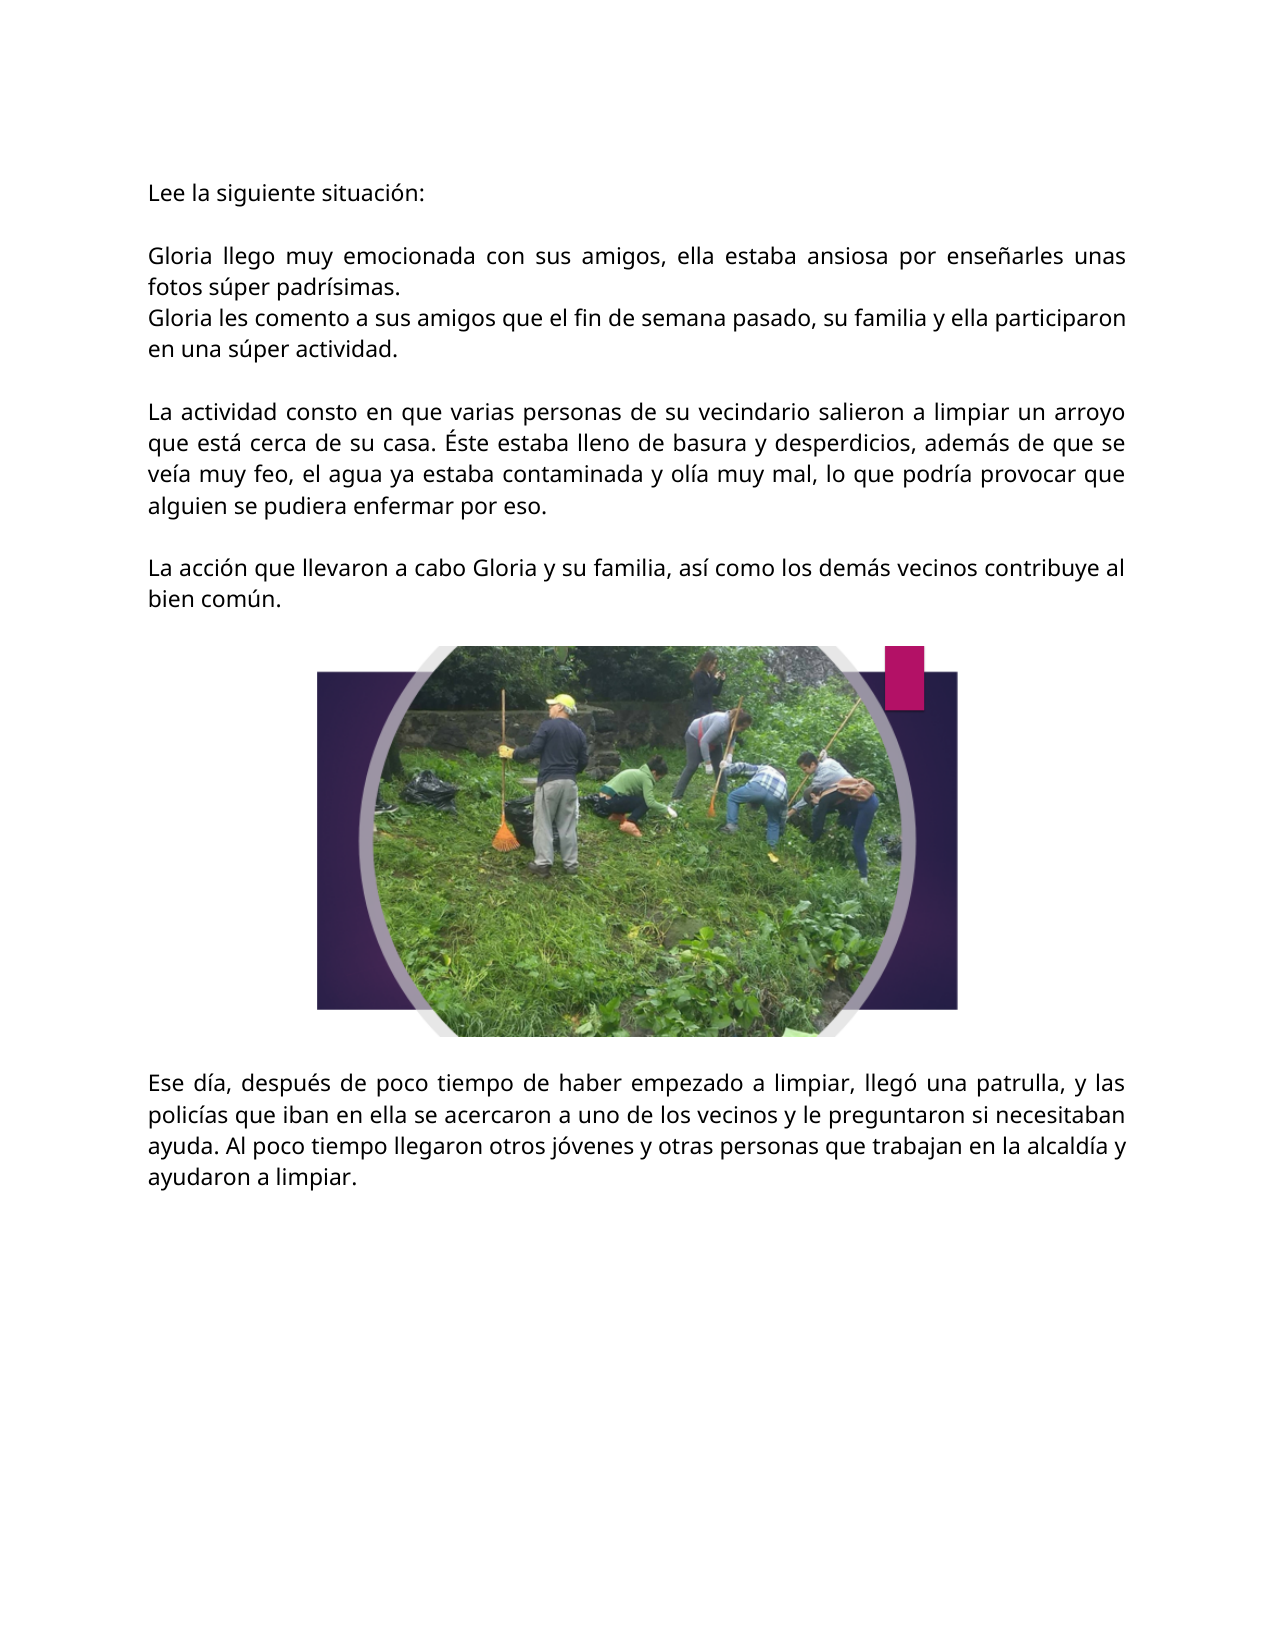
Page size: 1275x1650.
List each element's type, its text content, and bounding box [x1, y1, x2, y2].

picture [290, 646, 985, 1037]
text Lee la siguiente situación: [148, 177, 1127, 208]
text Ese día, después de poco tiempo de haber empezado a limpiar, llegó una patrulla, y las policías que iban en ella se acercaron a uno de los vecinos y le preguntaron si necesitaban ayuda. Al poco tiempo llegaron otros jóvenes y otras personas que trabajan en la alcaldía y ayudaron a limpiar. [148, 1067, 1127, 1192]
text Gloria llego muy emocionada con sus amigos, ella estaba ansiosa por enseñarles unas fotos súper padrísimas. [148, 240, 1127, 302]
text La actividad consto en que varias personas de su vecindario salieron a limpiar un arroyo que está cerca de su casa. Éste estaba lleno de basura y desperdicios, además de que se veía muy feo, el agua ya estaba contaminada y olía muy mal, lo que podría provocar que alguien se pudiera enfermar por eso. [148, 396, 1127, 521]
text Gloria les comento a sus amigos que el fin de semana pasado, su familia y ella participaron en una súper actividad. [148, 302, 1127, 365]
text La acción que llevaron a cabo Gloria y su familia, así como los demás vecinos contribuye al bien común. [148, 552, 1127, 615]
